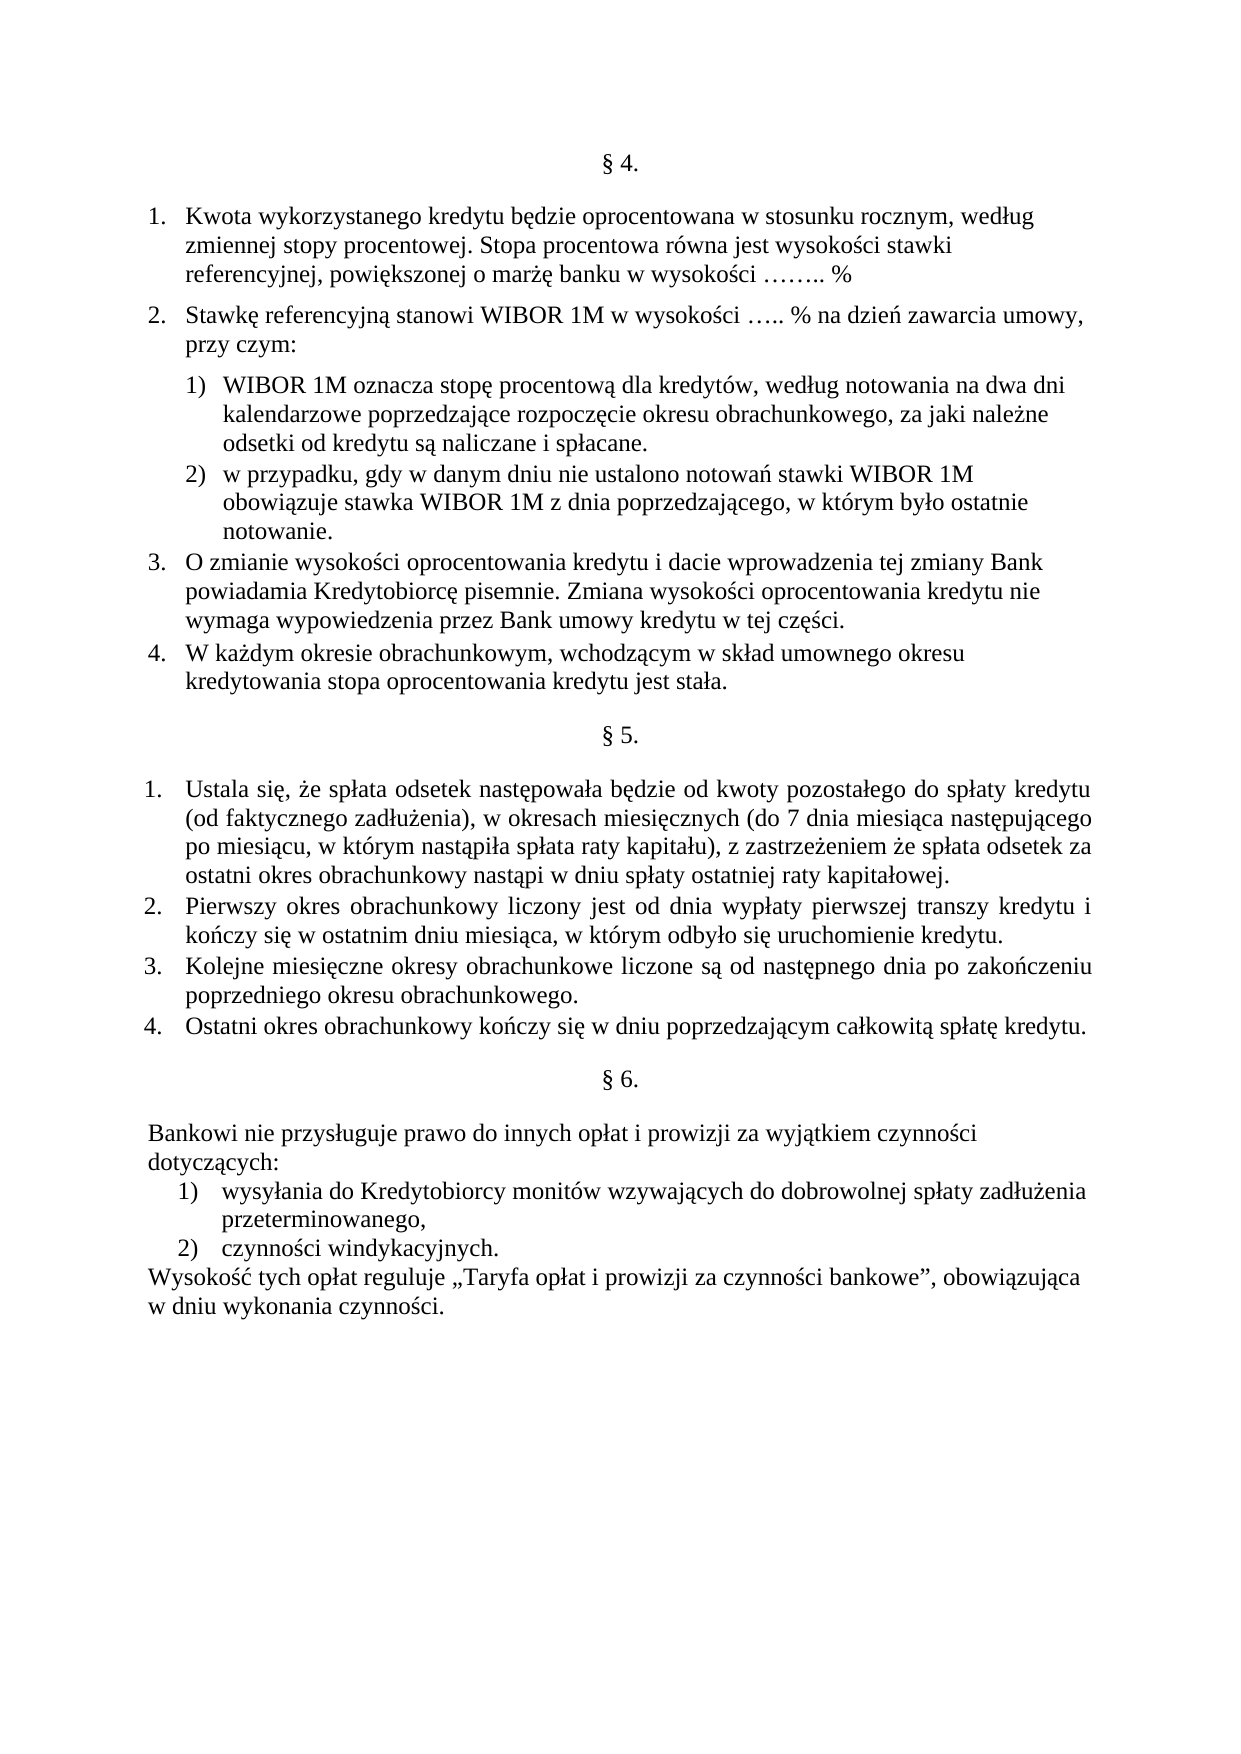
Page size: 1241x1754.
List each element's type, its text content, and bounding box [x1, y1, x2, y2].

list Kwota wykorzystanego kredytu będzie oprocentowana w stosunku rocznym, według zmiennej stopy procentowej. Stopa procentowa równa jest wysokości stawki referencyjnej, powiększonej o marżę banku w wysokości …….. % [148, 201, 1093, 288]
list W każdym okresie obrachunkowym, wchodzącym w skład umownego okresu kredytowania stopa oprocentowania kredytu jest stała. [148, 638, 1093, 695]
list Kolejne miesięczne okresy obrachunkowe liczone są od następnego dnia po zakończeniu poprzedniego okresu obrachunkowego. [162, 951, 1093, 1008]
list Stawkę referencyjną stanowi WIBOR 1M w wysokości ….. % na dzień zawarcia umowy, przy czym: [148, 300, 1093, 358]
text Bankowi nie przysługuje prawo do innych opłat i prowizji za wyjątkiem czynności dotyczących: [148, 1118, 1093, 1176]
text § 4. [148, 148, 1093, 176]
list w przypadku, gdy w danym dniu nie ustalono notowań stawki WIBOR 1M obowiązuje stawka WIBOR 1M z dnia poprzedzającego, w którym było ostatnie notowanie. [185, 459, 1093, 545]
list WIBOR 1M oznacza stopę procentową dla kredytów, według notowania na dwa dni kalendarzowe poprzedzające rozpoczęcie okresu obrachunkowego, za jaki należne odsetki od kredytu są naliczane i spłacane. [185, 370, 1093, 456]
list wysyłania do Kredytobiorcy monitów wzywających do dobrowolnej spłaty zadłużenia przeterminowanego, [177, 1176, 1093, 1233]
text Wysokość tych opłat reguluje „Taryfa opłat i prowizji za czynności bankowe”, obowiązująca w dniu wykonania czynności. [148, 1262, 1093, 1319]
list Ostatni okres obrachunkowy kończy się w dniu poprzedzającym całkowitą spłatę kredytu. [162, 1011, 1093, 1039]
list czynności windykacyjnych. [177, 1233, 1093, 1262]
list Pierwszy okres obrachunkowy liczony jest od dnia wypłaty pierwszej transzy kredytu i kończy się w ostatnim dniu miesiąca, w którym odbyło się uruchomienie kredytu. [162, 891, 1093, 949]
list O zmianie wysokości oprocentowania kredytu i dacie wprowadzenia tej zmiany Bank powiadamia Kredytobiorcę pisemnie. Zmiana wysokości oprocentowania kredytu nie wymaga wypowiedzenia przez Bank umowy kredytu w tej części. [148, 547, 1093, 633]
text § 5. [148, 720, 1093, 749]
text § 6. [148, 1064, 1093, 1093]
list Ustala się, że spłata odsetek następowała będzie od kwoty pozostałego do spłaty kredytu (od faktycznego zadłużenia), w okresach miesięcznych (do 7 dnia miesiąca następującego po miesiącu, w którym nastąpiła spłata raty kapitału), z zastrzeżeniem że spłata odsetek za ostatni okres obrachunkowy nastąpi w dniu spłaty ostatniej raty kapitałowej. [162, 774, 1093, 889]
